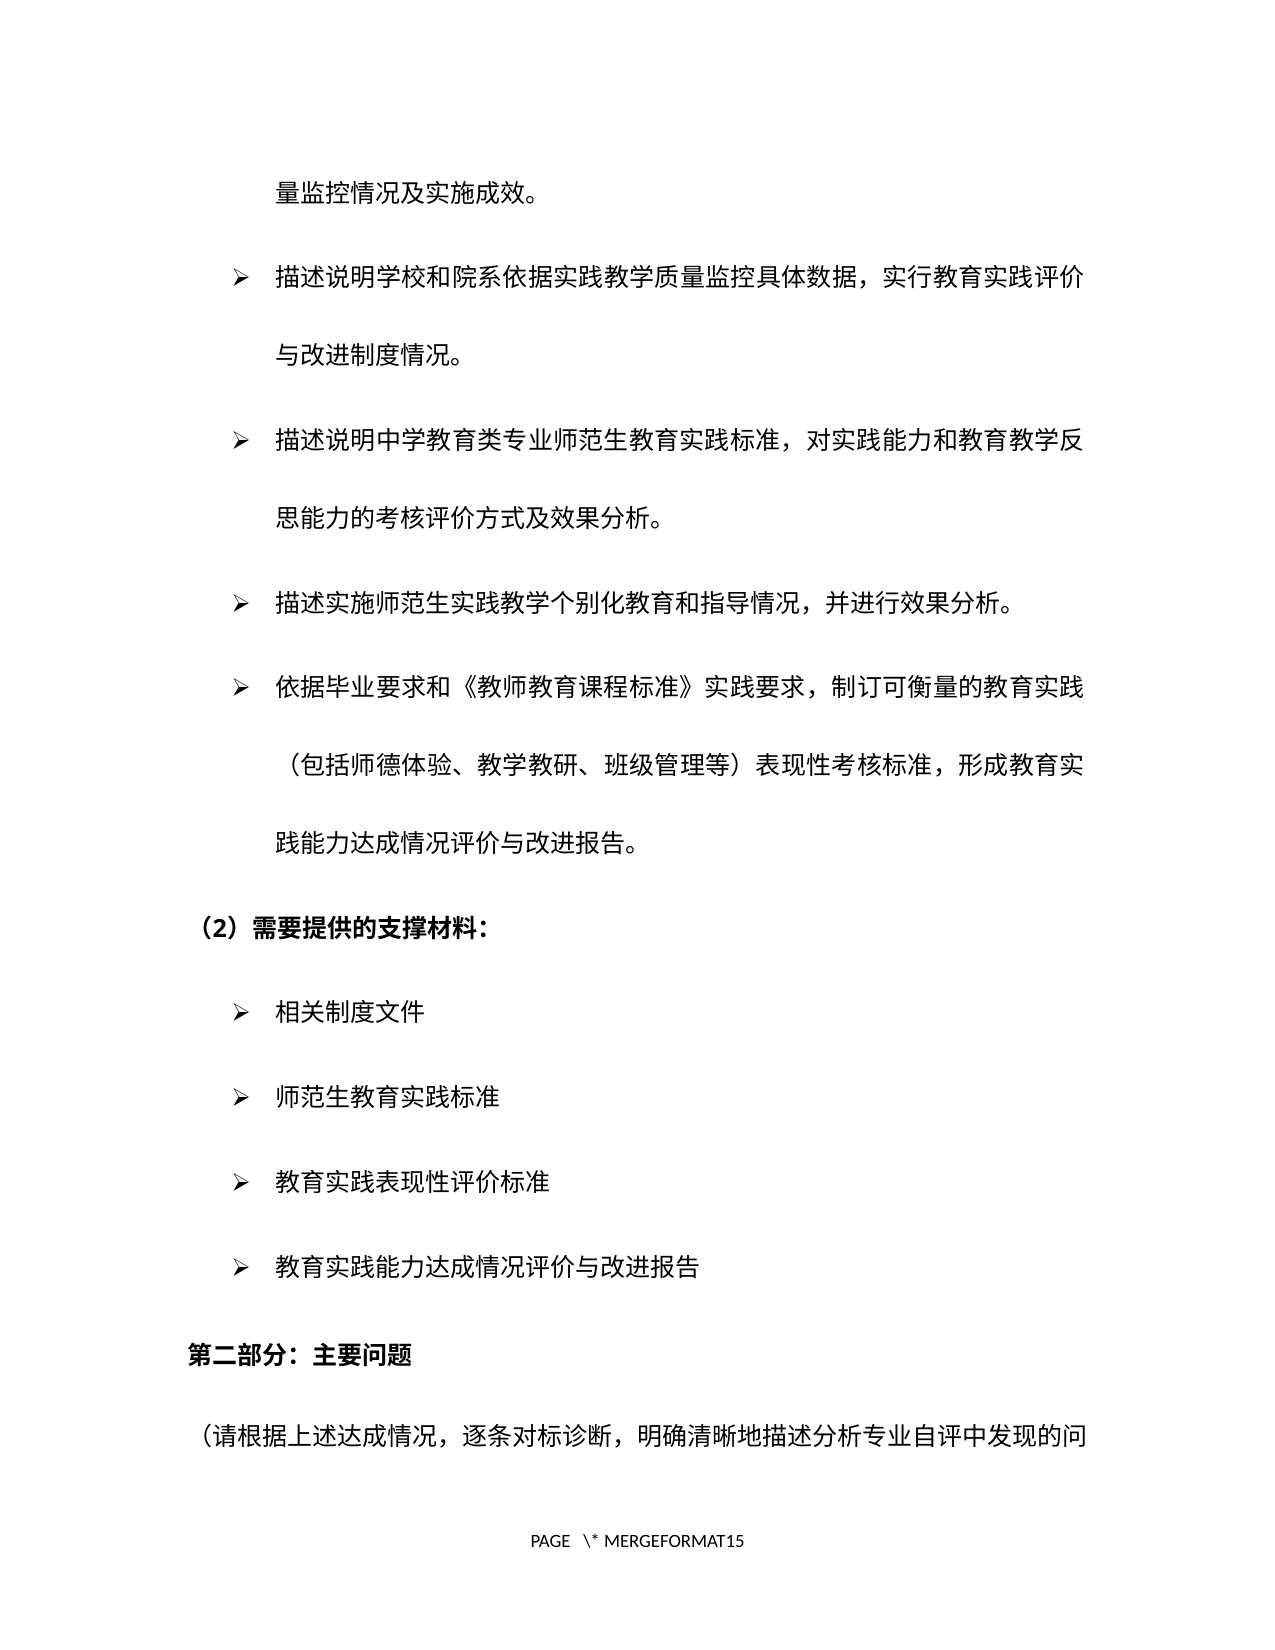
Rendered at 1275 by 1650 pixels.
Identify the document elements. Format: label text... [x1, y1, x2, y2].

list 教育实践能力达成情况评价与改进报告 [231, 1233, 1087, 1298]
text （2）需要提供的支撑材料： [187, 894, 1087, 959]
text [187, 1402, 1087, 1467]
list 描述实施师范生实践教学个别化教育和指导情况，并进行效果分析。 [231, 569, 1087, 634]
list 描述说明学校和院系依据实践教学质量监控具体数据，实行教育实践评价与改进制度情况。 [231, 243, 1087, 386]
subtitle 第二部分：主要问题 [187, 1321, 1087, 1386]
list 依据毕业要求和《教师教育课程标准》实践要求，制订可衡量的教育实践（包括师德体验、教学教研、班级管理等）表现性考核标准，形成教育实践能力达成情况评价与改进报告。 [231, 653, 1087, 874]
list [231, 159, 1087, 224]
list 教育实践表现性评价标准 [231, 1148, 1087, 1213]
list 师范生教育实践标准 [231, 1063, 1087, 1128]
list 相关制度文件 [231, 978, 1087, 1043]
list 描述说明中学教育类专业师范生教育实践标准，对实践能力和教育教学反思能力的考核评价方式及效果分析。 [231, 406, 1087, 549]
